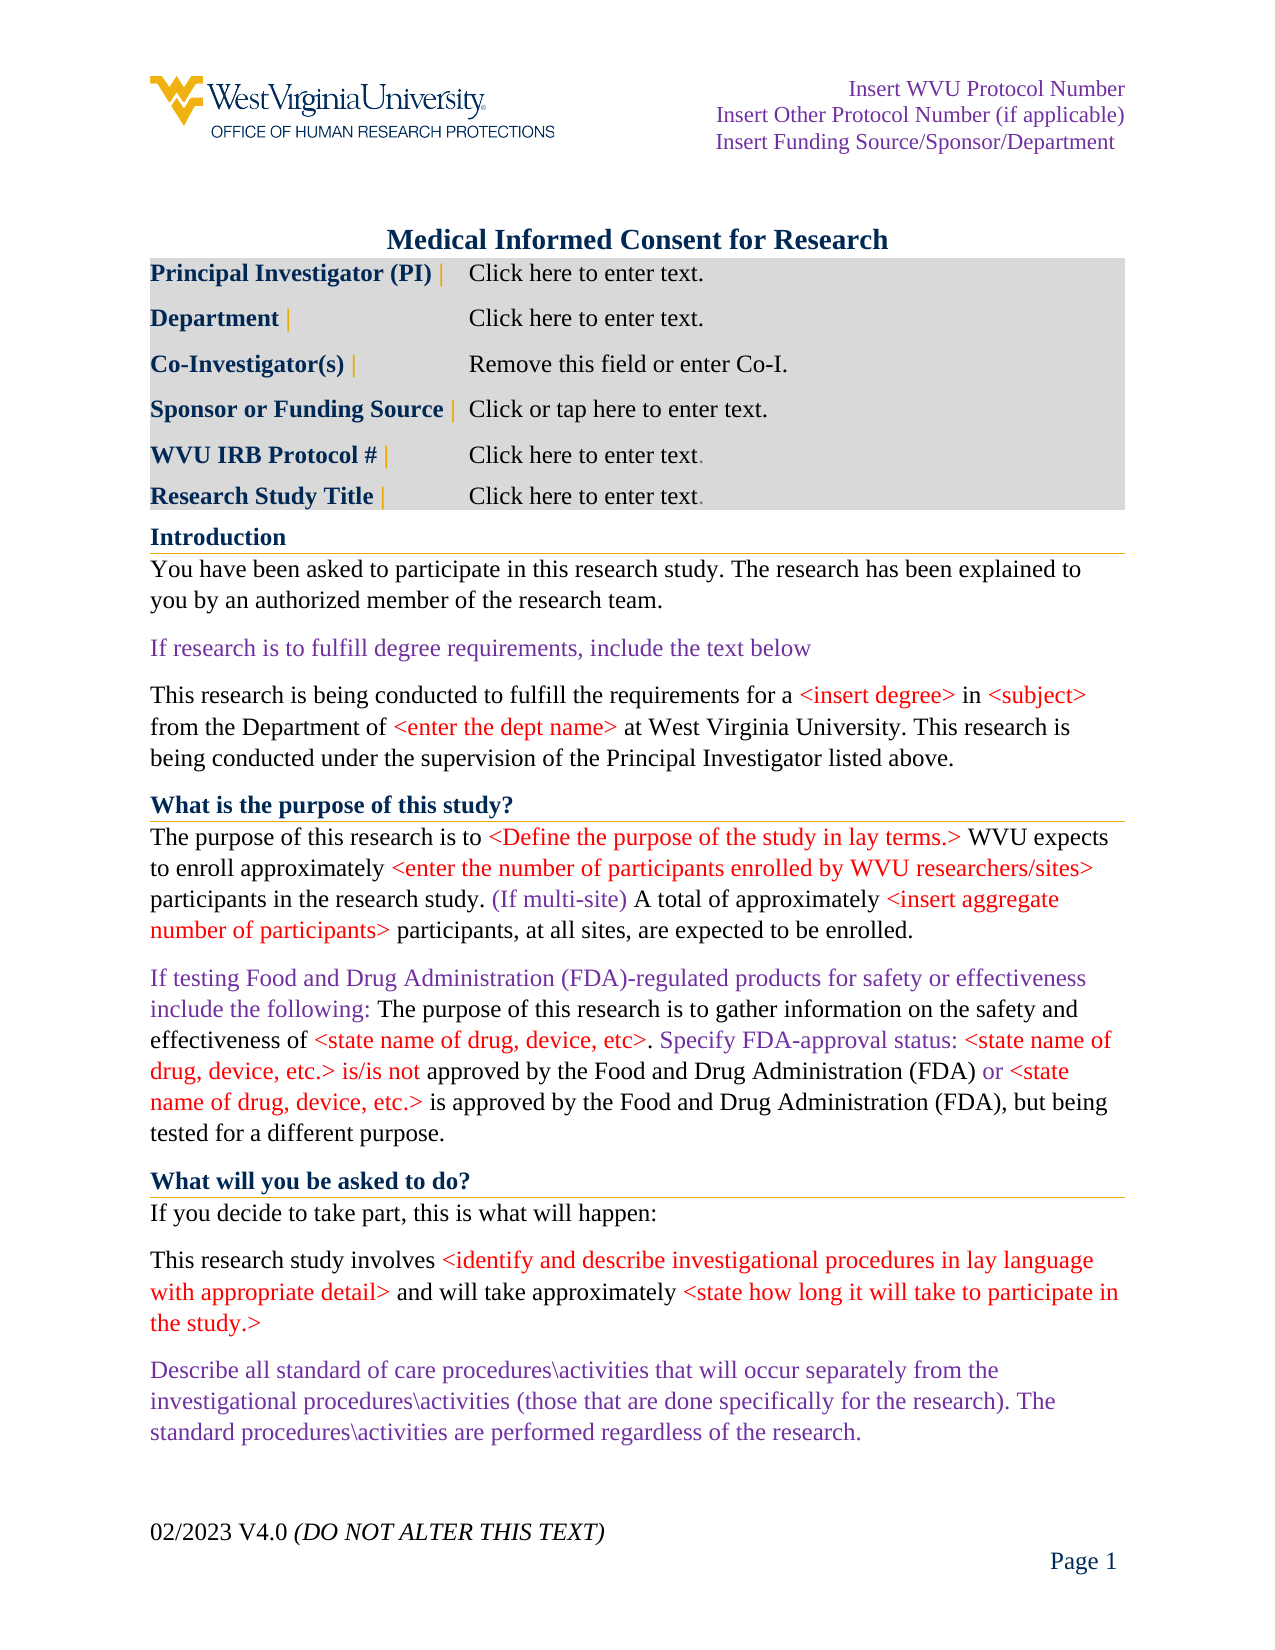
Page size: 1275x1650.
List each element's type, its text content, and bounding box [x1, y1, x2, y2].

picture [150, 76, 555, 138]
text Research Study Title | [150, 481, 1125, 510]
text Principal Investigator (PI) | [150, 258, 1125, 287]
text If testing Food and Drug Administration (FDA)-regulated products for safety or effectiveness include the following: The purpose of this research is to gather information on the safety and effectiveness of <state name of drug, device, etc>. Specify FDA-approval status: <state name of drug, device, etc.> is/is not approved by the Food and Drug Administration (FDA) or <state name of drug, device, etc.> is approved by the Food and Drug Administration (FDA), but being tested for a different purpose. [150, 963, 1125, 1147]
text WVU IRB Protocol # | [150, 440, 1125, 468]
text This research is being conducted to fulfill the requirements for a <insert degree> in <subject> from the Department of <enter the dept name> at West Virginia University. This research is being conducted under the supervision of the Principal Investigator listed above. [150, 681, 1125, 771]
text Describe all standard of care procedures\activities that will occur separately from the investigational procedures\activities (those that are done specifically for the research). The standard procedures\activities are performed regardless of the research. [150, 1355, 1125, 1446]
text If research is to fulfill degree requirements, include the text below [150, 633, 1125, 662]
subtitle What will you be asked to do? [150, 1166, 1125, 1197]
text Sponsor or Funding Source | [150, 394, 1125, 423]
text This research study involves <identify and describe investigational procedures in lay language with appropriate detail> and will take approximately <state how long it will take to participate in the study.> [150, 1246, 1125, 1336]
subtitle What is the purpose of this study? [150, 790, 1125, 821]
subtitle Introduction [150, 522, 1125, 553]
text Department | [150, 303, 1125, 332]
text You have been asked to participate in this research study. The research has been explained to you by an authorized member of the research team. [150, 554, 1125, 614]
text If you decide to take part, this is what will happen: [150, 1198, 1125, 1227]
text Co-Investigator(s) | [150, 349, 1125, 378]
text Medical Informed Consent for Research [150, 222, 1125, 255]
text The purpose of this research is to <Define the purpose of the study in lay terms.> WVU expects to enroll approximately <enter the number of participants enrolled by WVU researchers/sites> participants in the research study. (If multi-site) A total of approximately <insert aggregate number of participants> participants, at all sites, are expected to be enrolled. [150, 822, 1125, 944]
